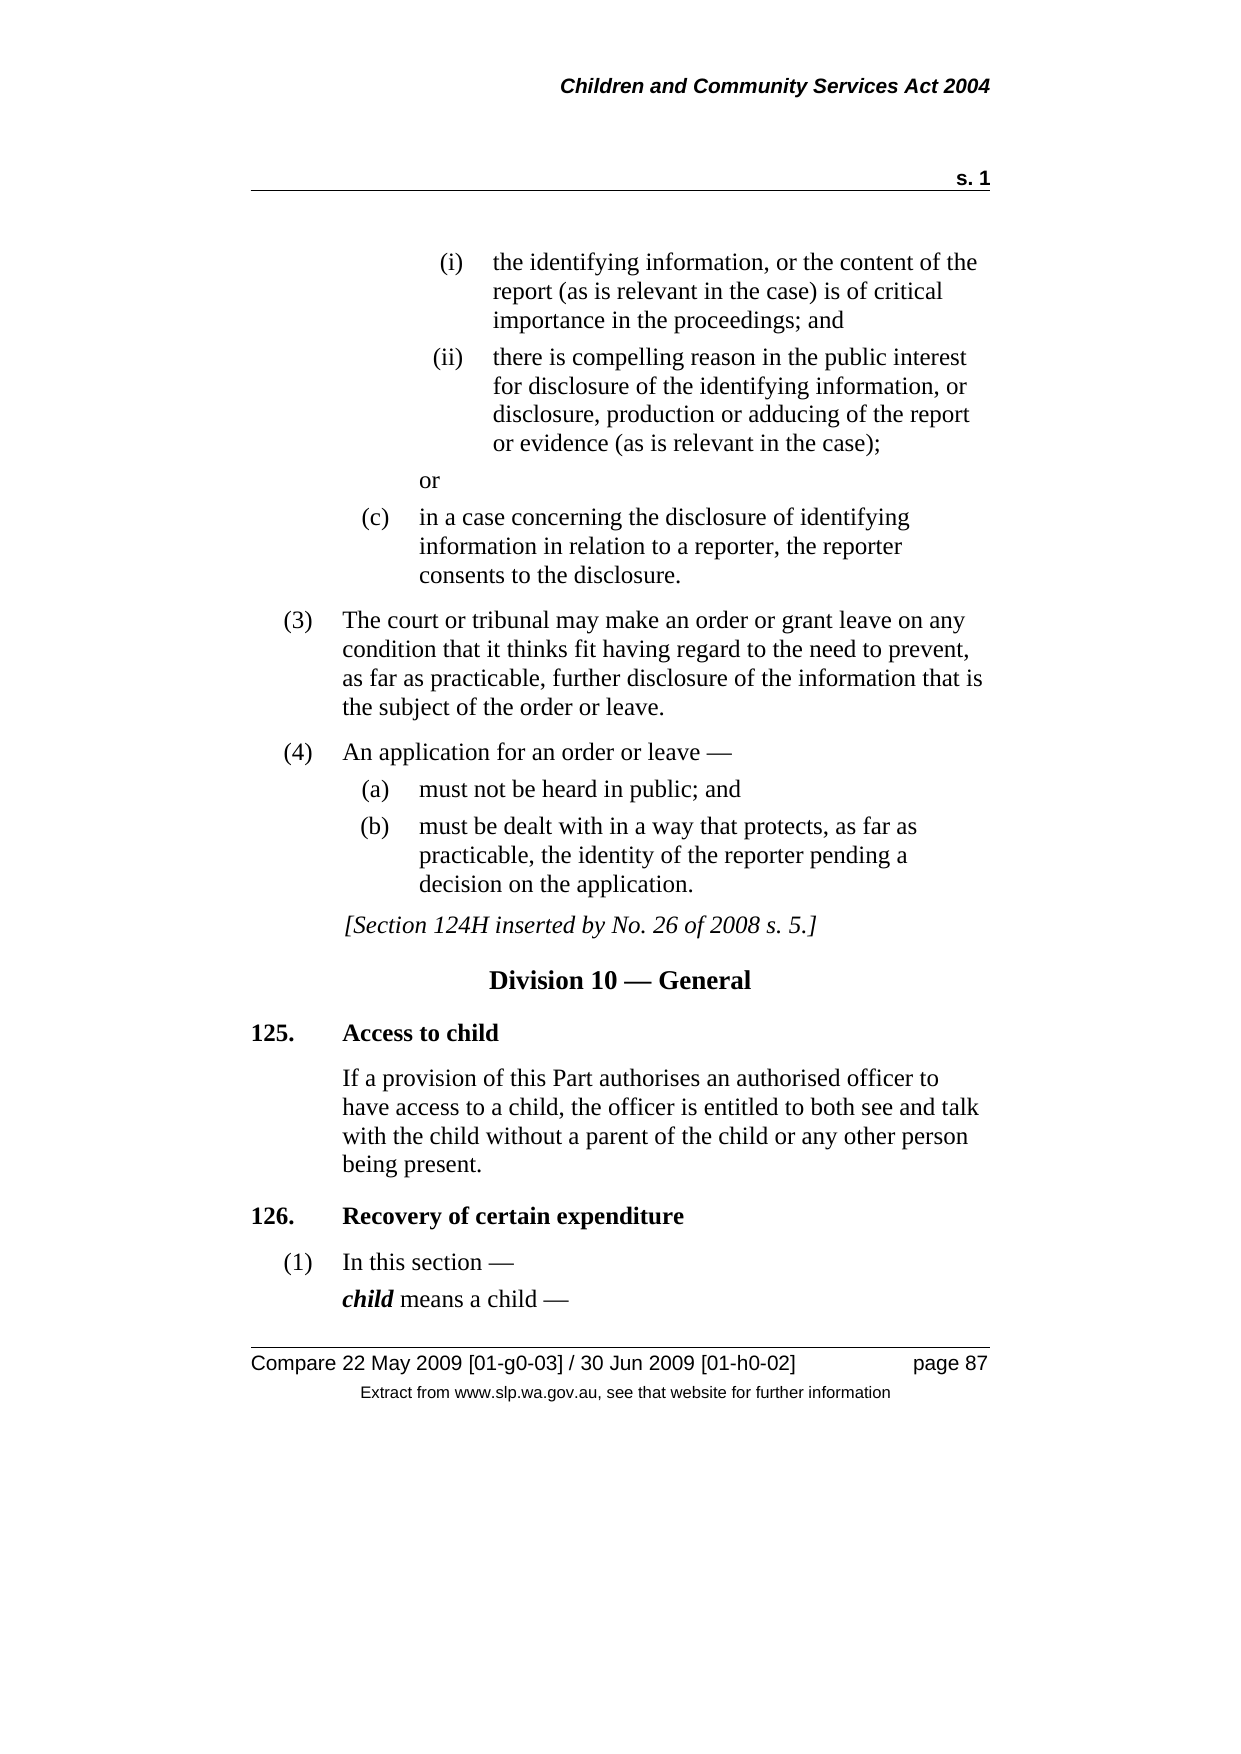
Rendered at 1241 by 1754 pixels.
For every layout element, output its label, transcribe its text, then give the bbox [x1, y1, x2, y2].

text (i) the identifying information, or the content of the report (as is relevant in the case) is of critical importance in the proceedings; and [251, 247, 990, 334]
text (a) must not be heard in public; and [251, 774, 990, 803]
text (b) must be dealt with in a way that protects, as far as practicable, the identity of the reporter pending a decision on the application. [251, 811, 990, 897]
text [Section 124H inserted by No. 26 of 2008 s. 5.] [251, 910, 990, 939]
text or [251, 465, 990, 494]
subtitle 125. Access to child [251, 1018, 990, 1047]
text (c) in a case concerning the disclosure of identifying information in relation to a reporter, the reporter consents to the disclosure. [251, 502, 990, 589]
text child means a child — [251, 1284, 990, 1312]
text (ii) there is compelling reason in the public interest for disclosure of the identifying information, or disclosure, production or adducing of the report or evidence (as is relevant in the case); [251, 342, 990, 457]
subtitle Division 10 — General [251, 964, 990, 995]
text (1) In this section — [251, 1247, 990, 1275]
text (3) The court or tribunal may make an order or grant leave on any condition that it thinks fit having regard to the need to prevent, as far as practicable, further disclosure of the information that is the subject of the order or leave. [251, 605, 990, 720]
text If a provision of this Part authorises an authorised officer to have access to a child, the officer is entitled to both see and talk with the child without a parent of the child or any other person being present. [251, 1063, 990, 1178]
text (4) An application for an order or leave — [251, 737, 990, 766]
subtitle 126. Recovery of certain expenditure [251, 1201, 990, 1230]
